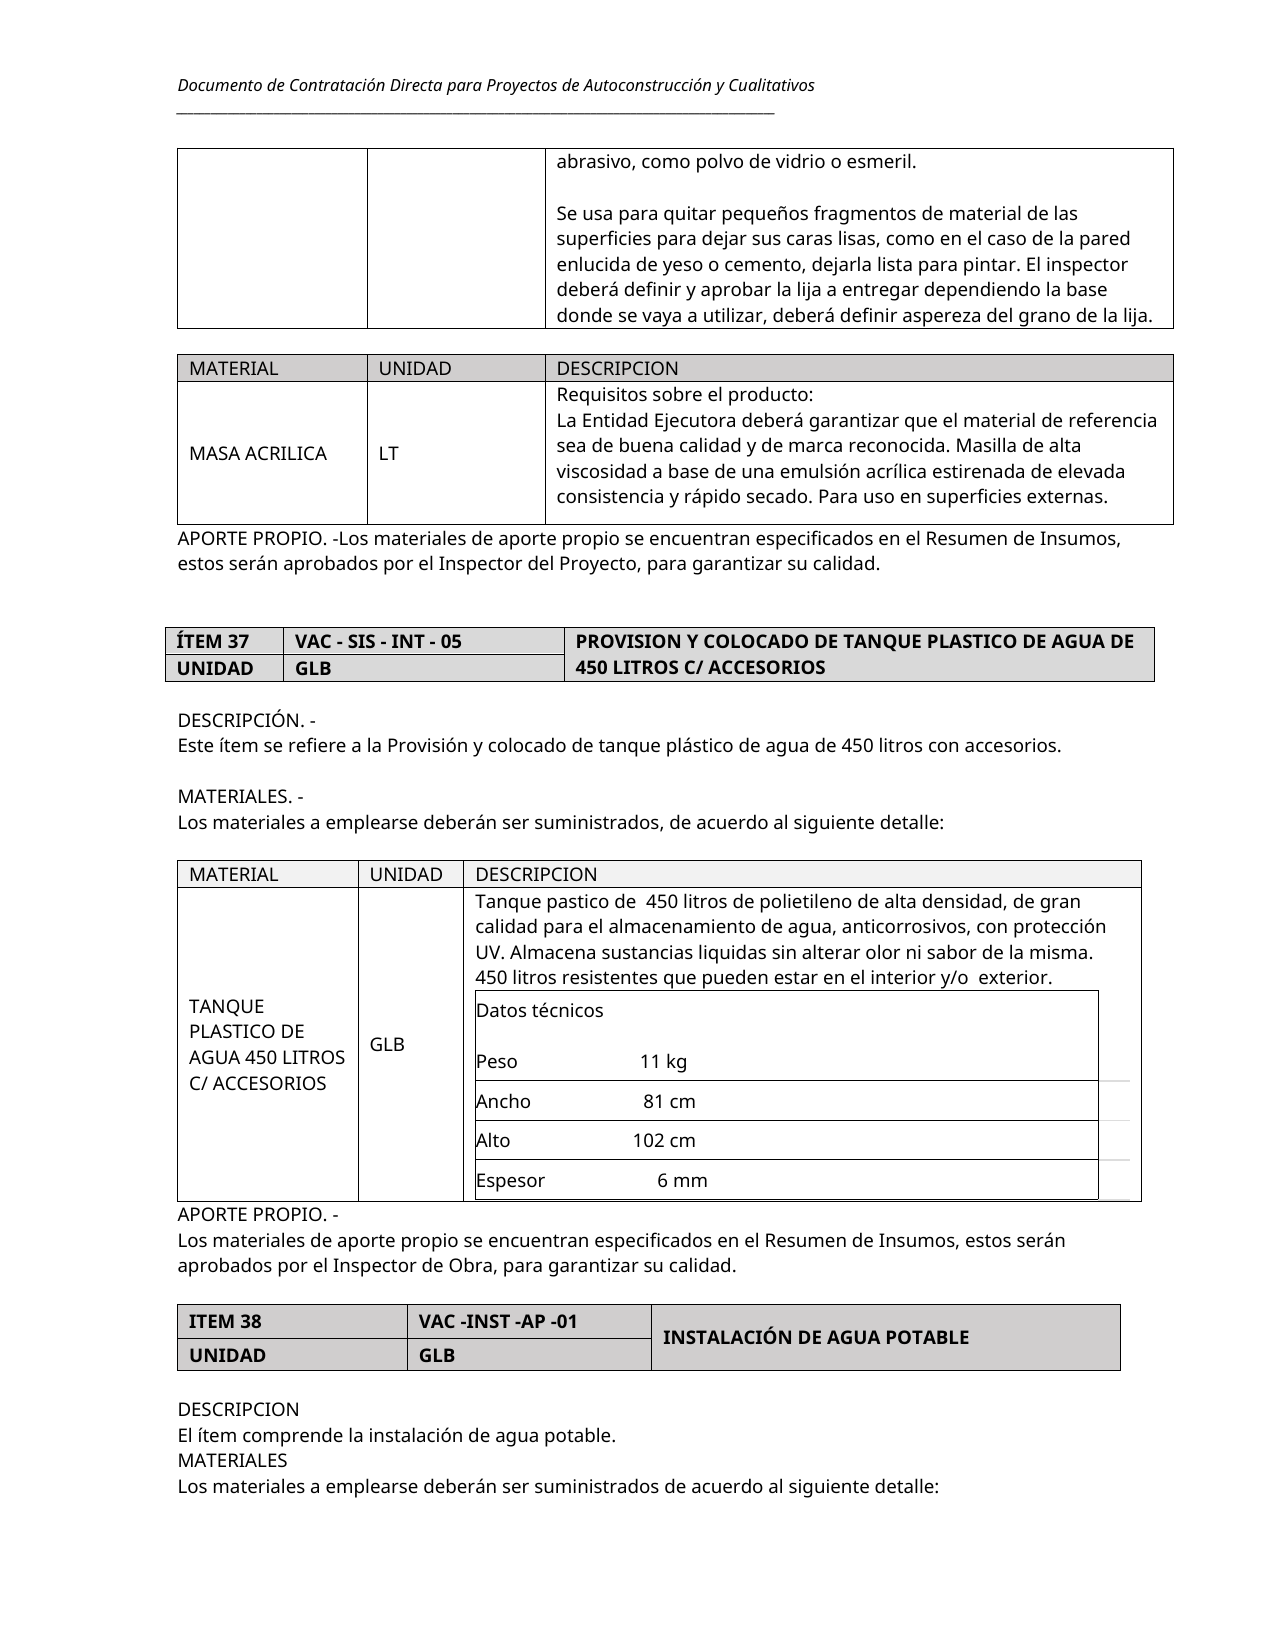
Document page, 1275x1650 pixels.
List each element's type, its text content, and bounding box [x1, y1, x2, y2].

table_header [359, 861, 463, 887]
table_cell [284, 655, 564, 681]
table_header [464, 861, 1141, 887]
text Los materiales de aporte propio se encuentran especificados en el Resumen de Insumos, estos serán aprobados por el Inspector de Obra, para garantizar su calidad. [177, 1227, 1142, 1278]
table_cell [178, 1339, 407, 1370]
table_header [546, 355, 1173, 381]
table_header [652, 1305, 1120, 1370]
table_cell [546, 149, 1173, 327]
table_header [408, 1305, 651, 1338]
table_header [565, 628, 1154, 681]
text APORTE PROPIO. -Los materiales de aporte propio se encuentran especificados en el Resumen de Insumos, estos serán aprobados por el Inspector del Proyecto, para garantizar su calidad. [177, 525, 1142, 576]
text El ítem comprende la instalación de agua potable. [177, 1422, 1142, 1448]
text Este ítem se refiere a la Provisión y colocado de tanque plástico de agua de 450 litros con accesorios. [177, 733, 1142, 758]
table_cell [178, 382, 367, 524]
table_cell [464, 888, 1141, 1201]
text MATERIALES. - [177, 784, 1142, 809]
text DESCRIPCIÓN. - [177, 707, 1142, 733]
text Los materiales a emplearse deberán ser suministrados, de acuerdo al siguiente detalle: [177, 809, 1142, 835]
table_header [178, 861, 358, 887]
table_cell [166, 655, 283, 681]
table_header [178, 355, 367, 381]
text APORTE PROPIO. - [177, 1202, 1142, 1227]
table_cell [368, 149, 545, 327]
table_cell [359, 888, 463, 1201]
text MATERIALES [177, 1448, 1142, 1473]
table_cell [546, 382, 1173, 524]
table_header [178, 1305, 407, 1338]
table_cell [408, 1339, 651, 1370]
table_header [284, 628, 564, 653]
text DESCRIPCION [177, 1397, 1142, 1422]
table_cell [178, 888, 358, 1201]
text Los materiales a emplearse deberán ser suministrados de acuerdo al siguiente detalle: [177, 1473, 1142, 1499]
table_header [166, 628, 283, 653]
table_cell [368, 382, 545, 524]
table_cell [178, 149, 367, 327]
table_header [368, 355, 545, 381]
